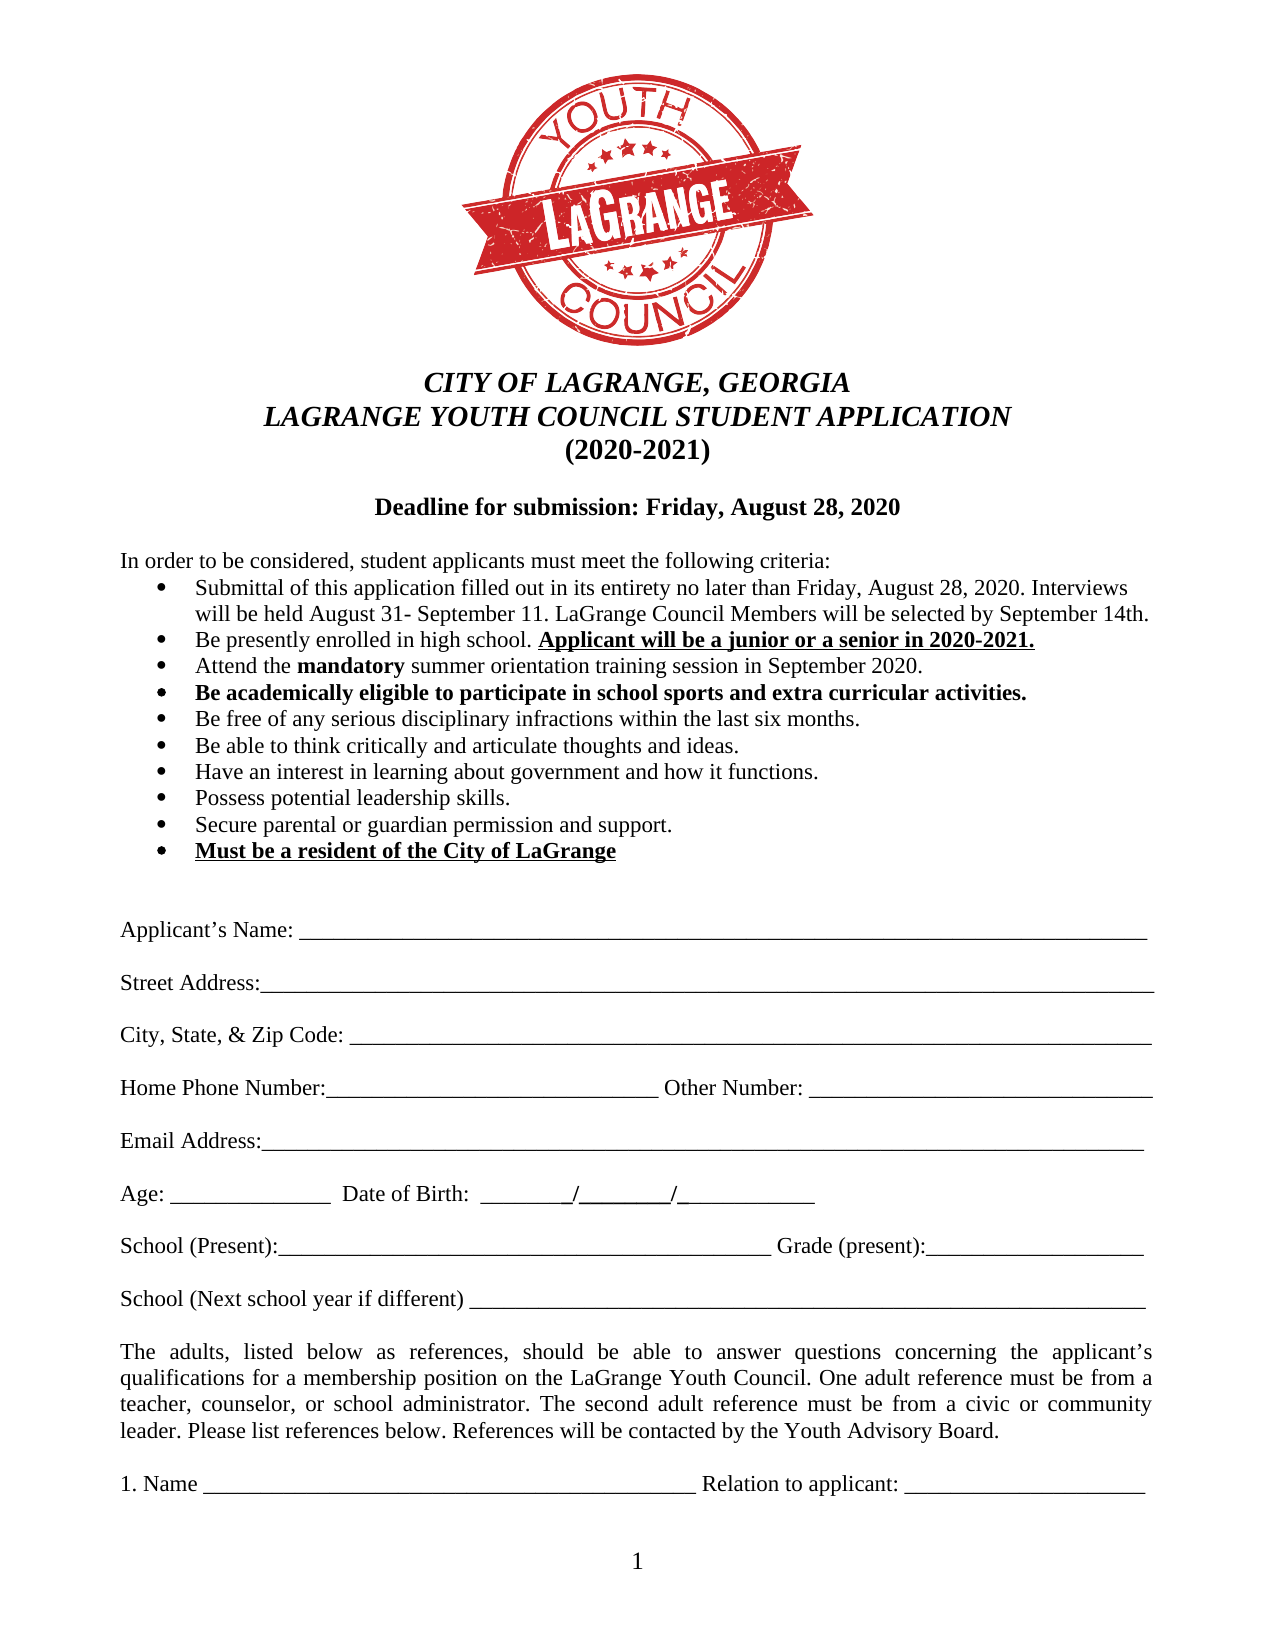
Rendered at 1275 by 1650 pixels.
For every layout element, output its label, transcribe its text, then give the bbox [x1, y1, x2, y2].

text CITY OF LAGRANGE, GEORGIA [120, 365, 1155, 399]
text LAGRANGE YOUTH COUNCIL STUDENT APPLICATION [120, 399, 1155, 432]
list Attend the mandatory summer orientation training session in September 2020. [157, 653, 1155, 679]
list Be academically eligible to participate in school sports and extra curricular activities. [157, 679, 1155, 705]
list Possess potential leadership skills. [157, 784, 1155, 811]
text Applicant’s Name: __________________________________________________________________________ [120, 916, 1155, 942]
list Have an interest in learning about government and how it functions. [157, 758, 1155, 784]
picture [461, 74, 814, 346]
list Submittal of this application filled out in its entirety no later than Friday, August 28, 2020. Interviews will be held August 31- September 11. LaGrange Council Members will be selected by September 14th. [157, 573, 1155, 626]
text Deadline for submission: Friday, August 28, 2020 [120, 492, 1155, 521]
text Age: ______________ Date of Birth: ________/________/____________ [120, 1180, 1155, 1206]
text Email Address:_____________________________________________________________________________ [120, 1127, 1155, 1153]
text (2020-2021) [120, 432, 1155, 466]
list Must be a resident of the City of LaGrange [157, 837, 1155, 863]
list Be free of any serious disciplinary infractions within the last six months. [157, 705, 1155, 732]
text In order to be considered, student applicants must meet the following criteria: [120, 547, 1155, 573]
text Street Address:______________________________________________________________________________ [120, 969, 1155, 995]
text City, State, & Zip Code: ______________________________________________________________________ [120, 1022, 1155, 1048]
list Be presently enrolled in high school. Applicant will be a junior or a senior in 2020-2021. [157, 626, 1155, 653]
text 1. Name ___________________________________________ Relation to applicant: _____________________ [120, 1469, 1155, 1496]
text The adults, listed below as references, should be able to answer questions concerning the applicant’s qualifications for a membership position on the LaGrange Youth Council. One adult reference must be from a teacher, counselor, or school administrator. The second adult reference must be from a civic or community leader. Please list references below. References will be contacted by the Youth Advisory Board. [120, 1338, 1155, 1443]
text School (Present):___________________________________________ Grade (present):___________________ [120, 1232, 1155, 1259]
list Be able to think critically and articulate thoughts and ideas. [157, 732, 1155, 758]
text School (Next school year if different) ___________________________________________________________ [120, 1285, 1155, 1311]
list Secure parental or guardian permission and support. [157, 811, 1155, 837]
text Home Phone Number:_____________________________ Other Number: ______________________________ [120, 1074, 1155, 1101]
